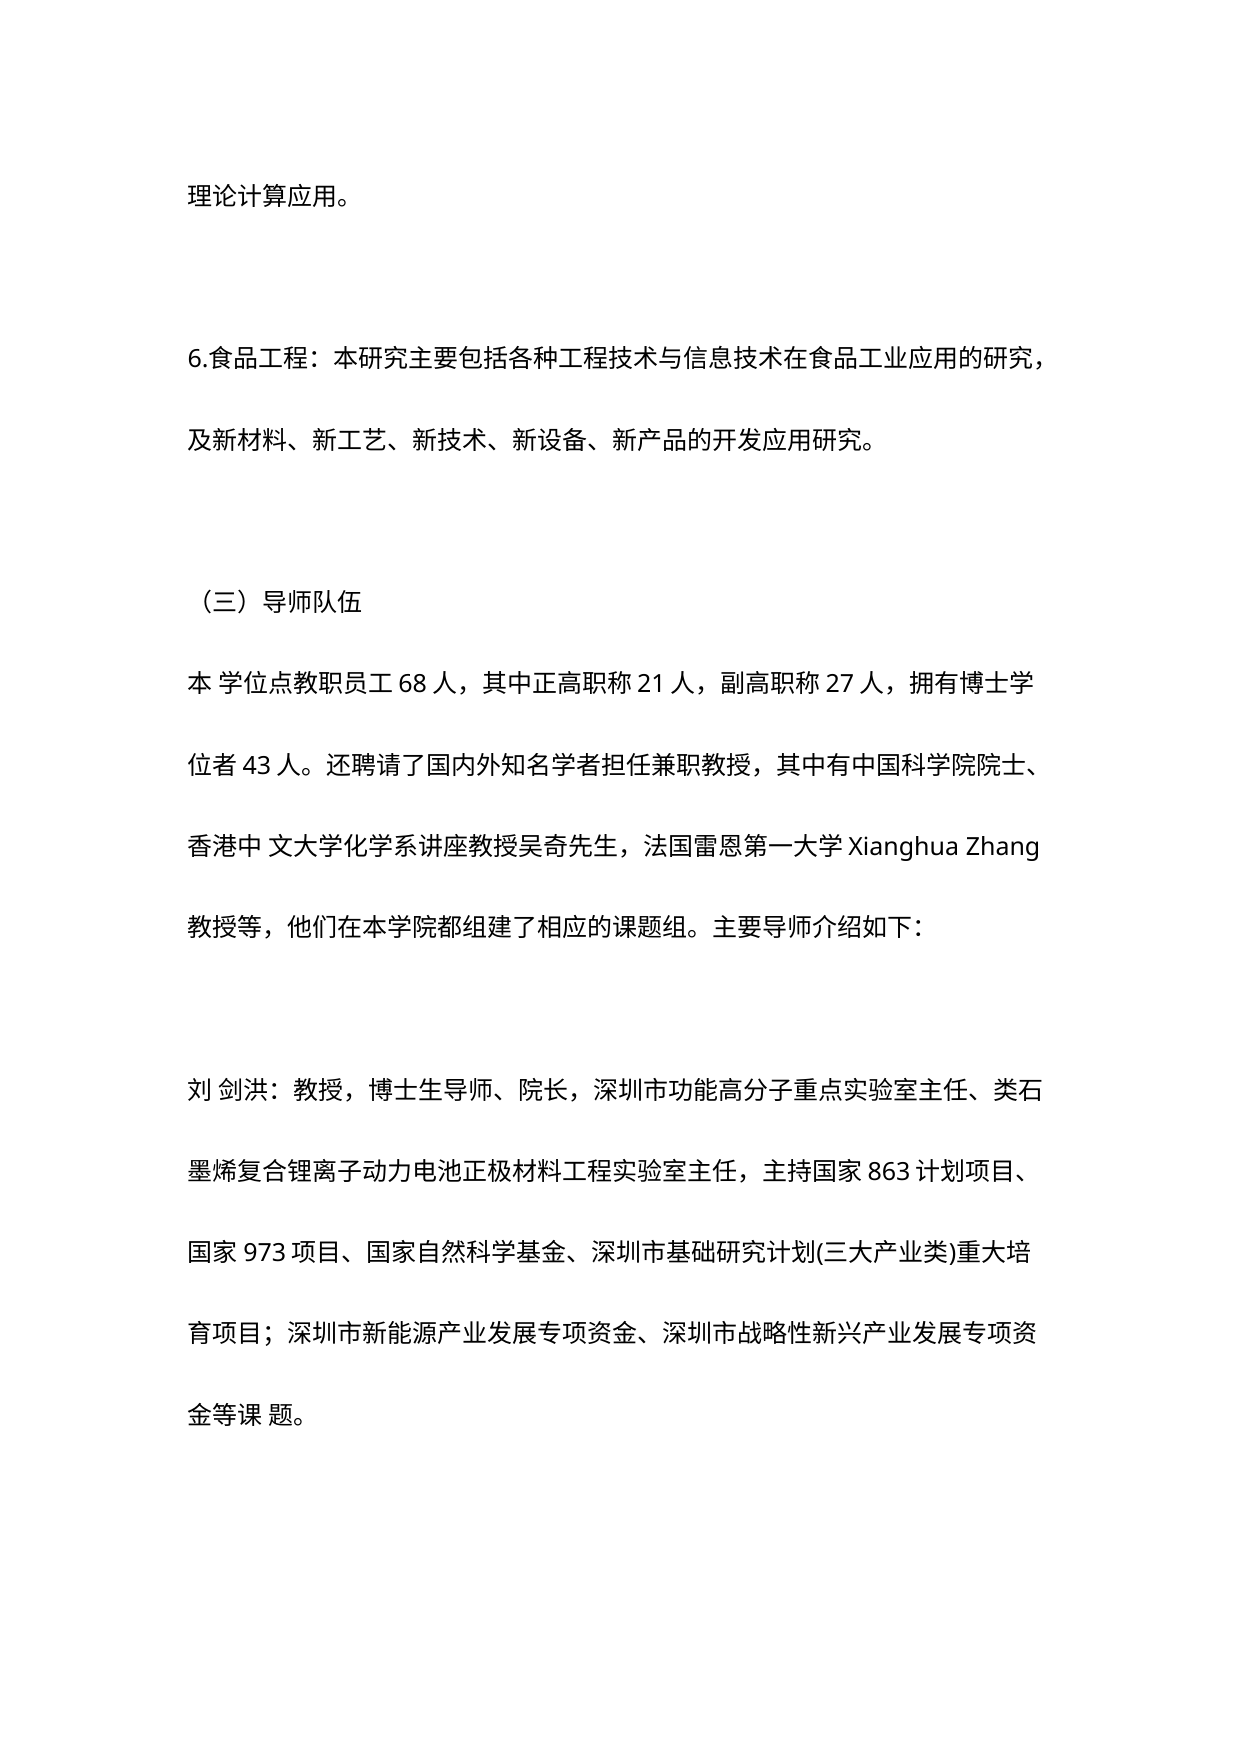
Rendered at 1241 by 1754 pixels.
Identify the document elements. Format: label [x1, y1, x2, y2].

text [187, 162, 1053, 1446]
